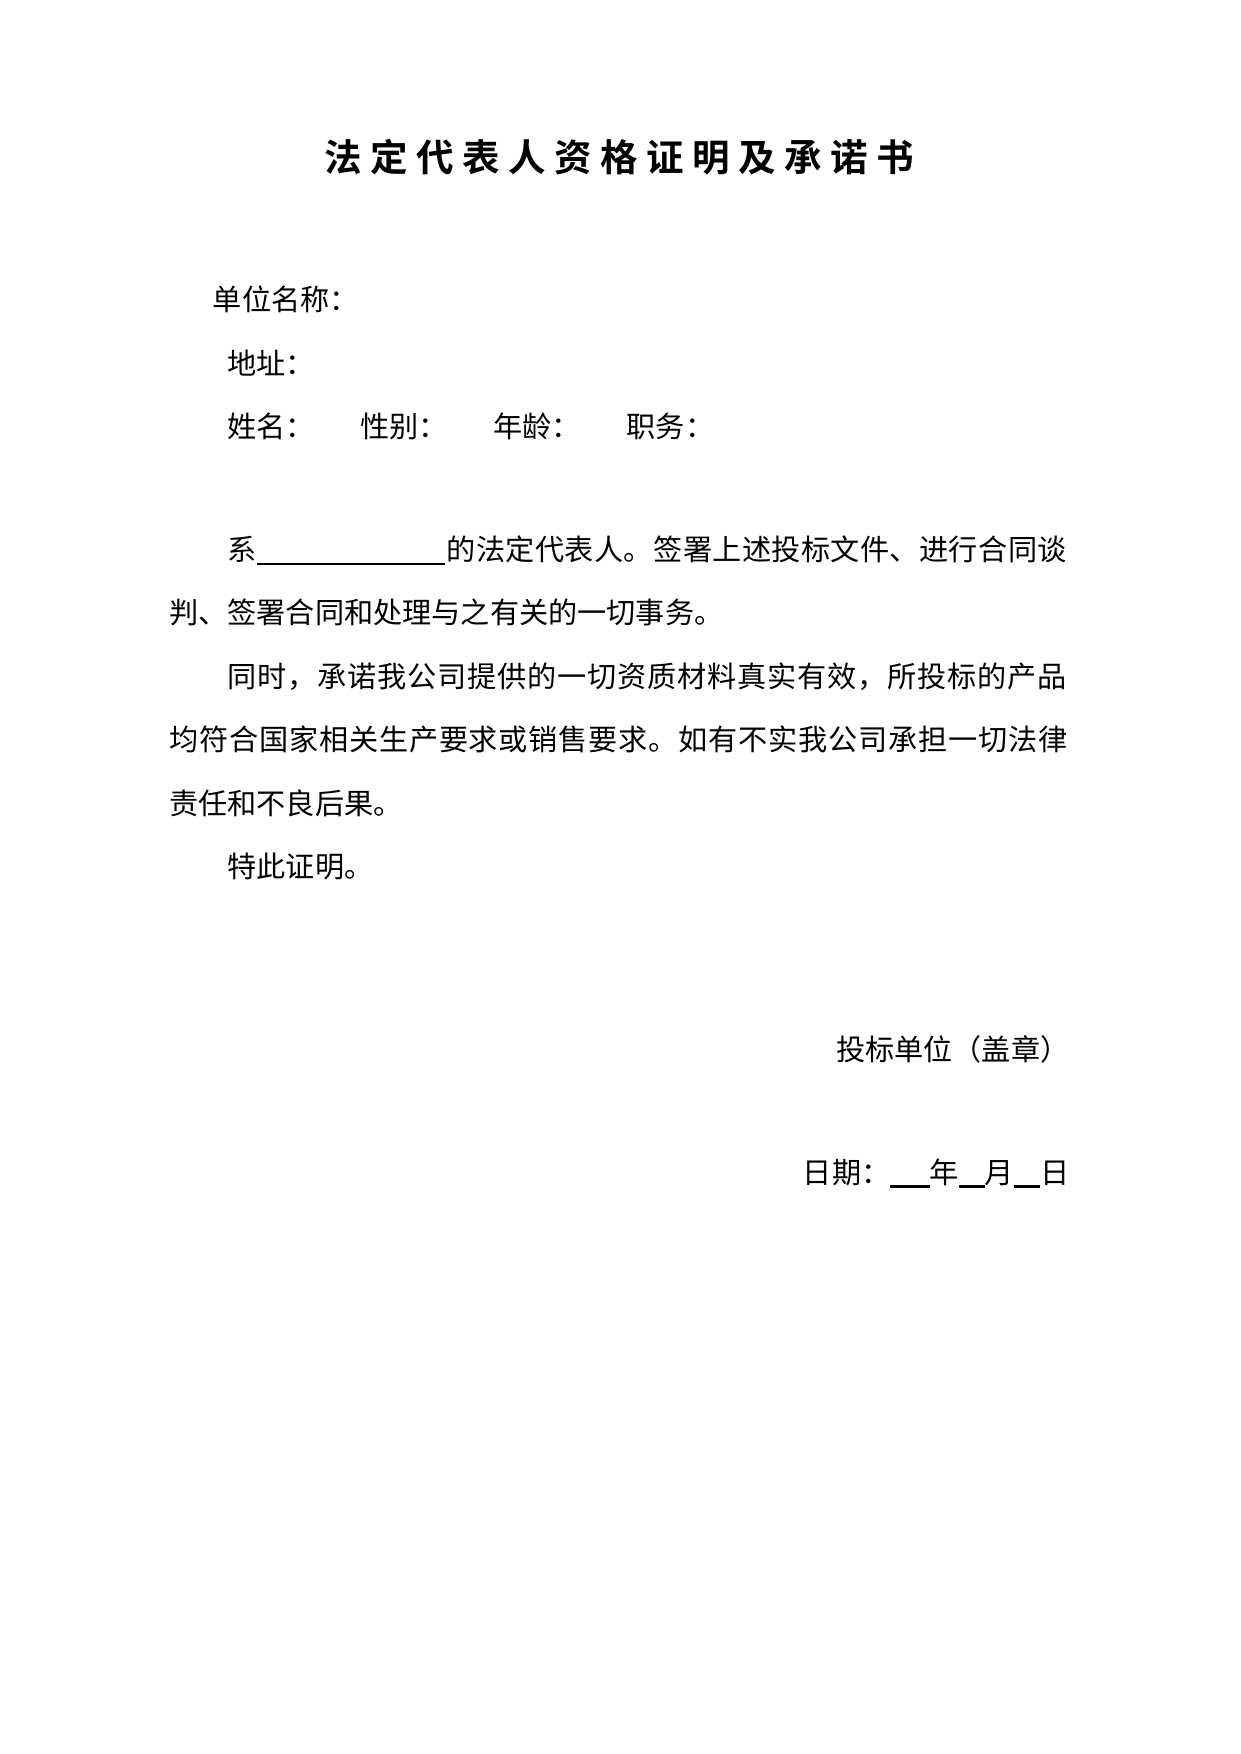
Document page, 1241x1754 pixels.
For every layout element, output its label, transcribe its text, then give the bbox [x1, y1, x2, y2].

text 特此证明。 [169, 844, 1069, 886]
text 同时，承诺我公司提供的一切资质材料真实有效，所投标的产品均符合国家相关生产要求或销售要求。如有不实我公司承担一切法律责任和不良后果。 [169, 653, 1069, 823]
text 地址： [169, 340, 1069, 383]
text 单位名称： [169, 277, 1069, 319]
text 法 定 代 表 人 资 格 证 明 及 承 诺 书 [169, 127, 1069, 182]
text 系 的法定代表人。签署上述投标文件、进行合同谈判、签署合同和处理与之有关的一切事务。 [169, 527, 1069, 632]
text 日期： 年 月 日 [169, 1149, 1069, 1191]
text 投标单位（盖章） [169, 1026, 1069, 1068]
text 姓名： 性别： 年龄： 职务： [169, 404, 1069, 446]
